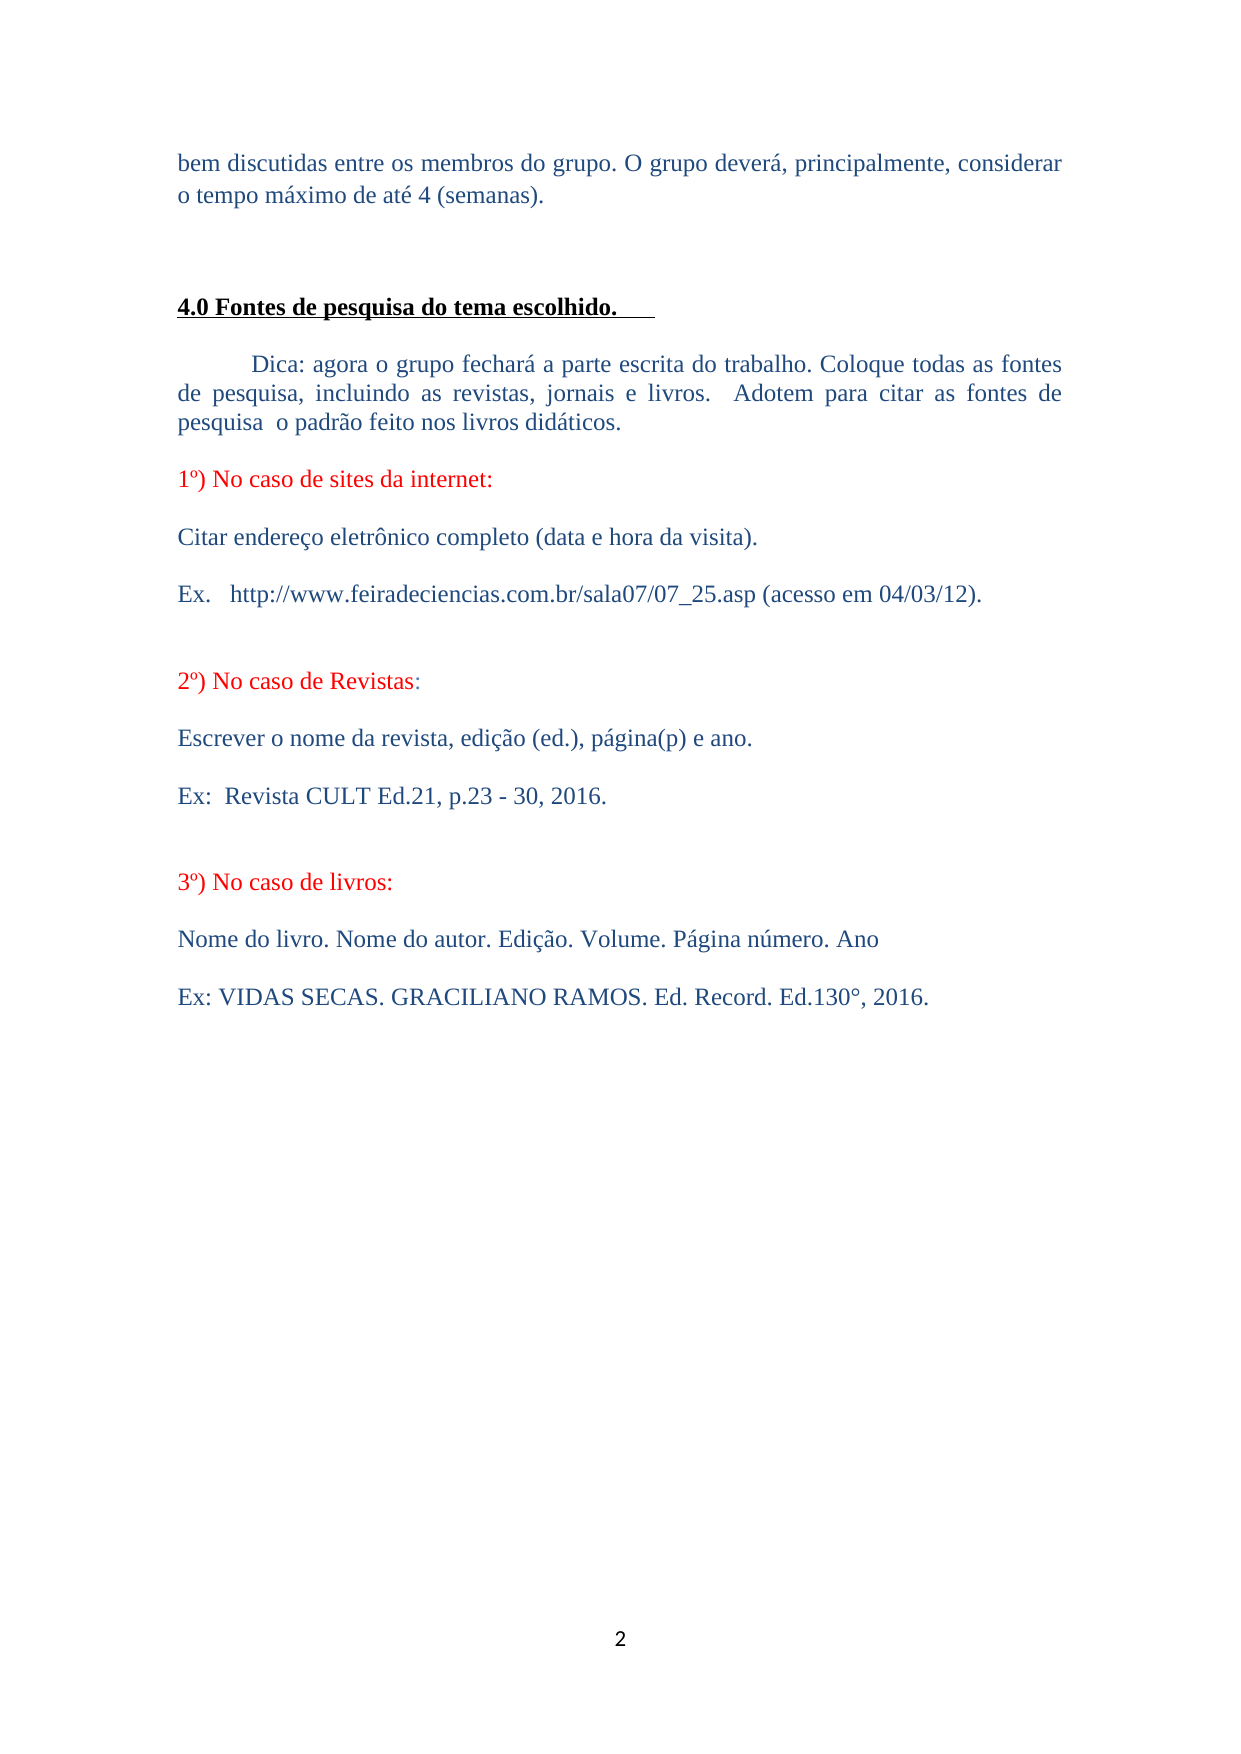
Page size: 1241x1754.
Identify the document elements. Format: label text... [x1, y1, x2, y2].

text Escrever o nome da revista, edição (ed.), página(p) e ano. [177, 723, 1063, 752]
text Citar endereço eletrônico completo (data e hora da visita). [177, 522, 1063, 551]
text Ex. http://www.feiradeciencias.com.br/sala07/07_25.asp (acesso em 04/03/12). [177, 579, 1063, 608]
text 3º) No caso de livros: [177, 867, 1063, 896]
text Ex: Revista CULT Ed.21, p.23 - 30, 2016. [177, 781, 1063, 809]
text 2º) No caso de Revistas: [177, 666, 1063, 694]
text Dica: agora o grupo fechará a parte escrita do trabalho. Coloque todas as fontes de pesquisa, incluindo as revistas, jornais e livros. Adotem para citar as fontes de pesquisa o padrão feito nos livros didáticos. [177, 349, 1063, 436]
text Nome do livro. Nome do autor. Edição. Volume. Página número. Ano [177, 924, 1063, 953]
text 4.0 Fontes de pesquisa do tema escolhido. [177, 292, 1063, 321]
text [177, 148, 1063, 209]
text 1º) No caso de sites da internet: [177, 464, 1063, 493]
text Ex: VIDAS SECAS. GRACILIANO RAMOS. Ed. Record. Ed.130°, 2016. [177, 982, 1063, 1011]
